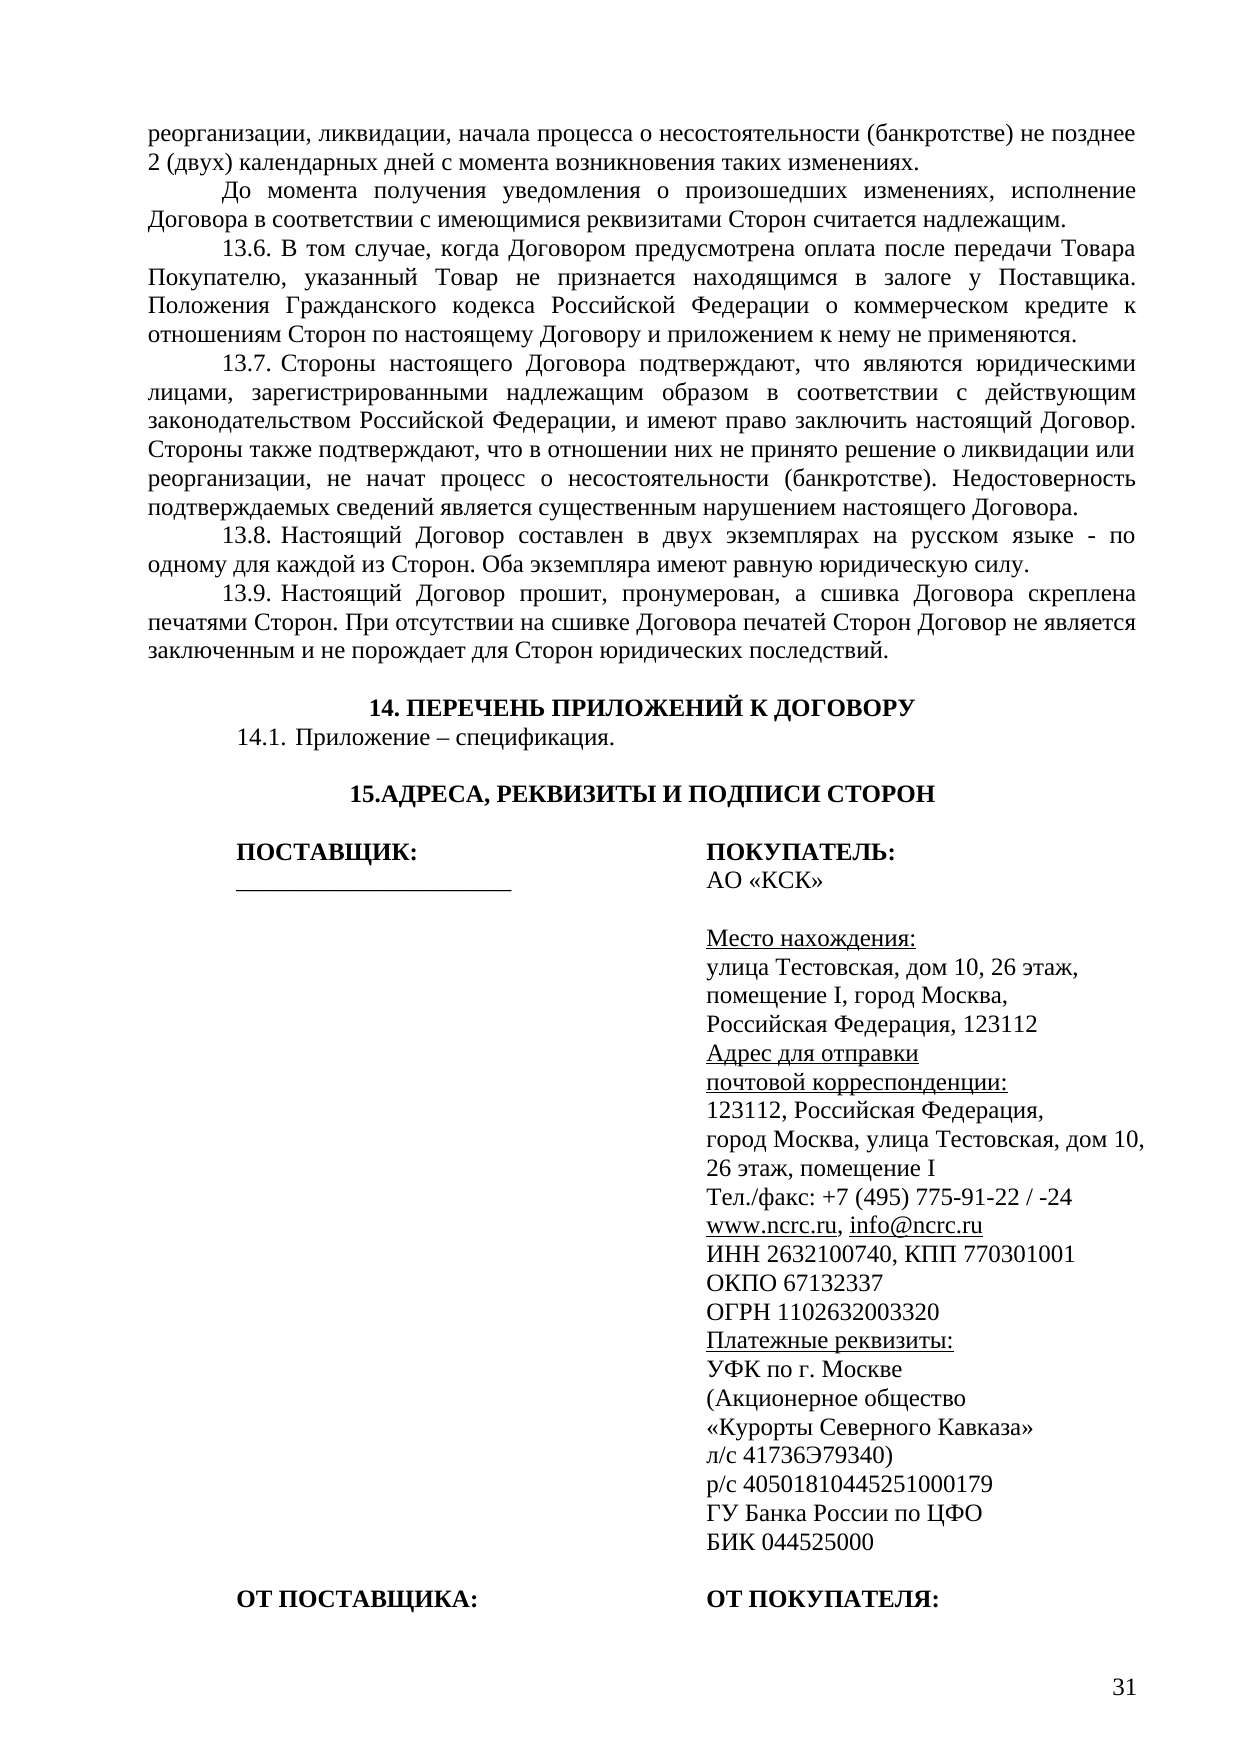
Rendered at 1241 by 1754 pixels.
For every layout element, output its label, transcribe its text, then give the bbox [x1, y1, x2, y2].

text До момента получения уведомления о произошедших изменениях, исполнение Договора в соответствии с имеющимися реквизитами Сторон считается надлежащим. [148, 176, 1137, 233]
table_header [225, 837, 695, 1642]
list Настоящий Договор составлен в двух экземплярах на русском языке - по одному для каждой из Сторон. Оба экземпляра имеют равную юридическую силу. [148, 521, 1137, 578]
text 14.1. Приложение – спецификация. [148, 722, 1137, 751]
text 15.АДРЕСА, РЕКВИЗИТЫ И ПОДПИСИ СТОРОН [148, 779, 1137, 808]
list В том случае, когда Договором предусмотрена оплата после передачи Товара Покупателю, указанный Товар не признается находящимся в залоге у Поставщика. Положения Гражданского кодекса Российской Федерации о коммерческом кредите к отношениям Сторон по настоящему Договору и приложением к нему не применяются. [148, 233, 1137, 348]
list Стороны настоящего Договора подтверждают, что являются юридическими лицами, зарегистрированными надлежащим образом в соответствии с действующим законодательством Российской Федерации, и имеют право заключить настоящий Договор. Стороны также подтверждают, что в отношении них не принято решение о ликвидации или реорганизации, не начат процесс о несостоятельности (банкротстве). Недостоверность подтверждаемых сведений является существенным нарушением настоящего Договора. [148, 348, 1137, 521]
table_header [695, 837, 1157, 1642]
list Настоящий Договор прошит, пронумерован, а сшивка Договора скреплена печатями Сторон. При отсутствии на сшивке Договора печатей Сторон Договор не является заключенным и не порождает для Сторон юридических последствий. [148, 578, 1137, 664]
text 14. ПЕРЕЧЕНЬ ПРИЛОЖЕНИЙ К ДОГОВОРУ [148, 693, 1137, 722]
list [148, 118, 1137, 176]
